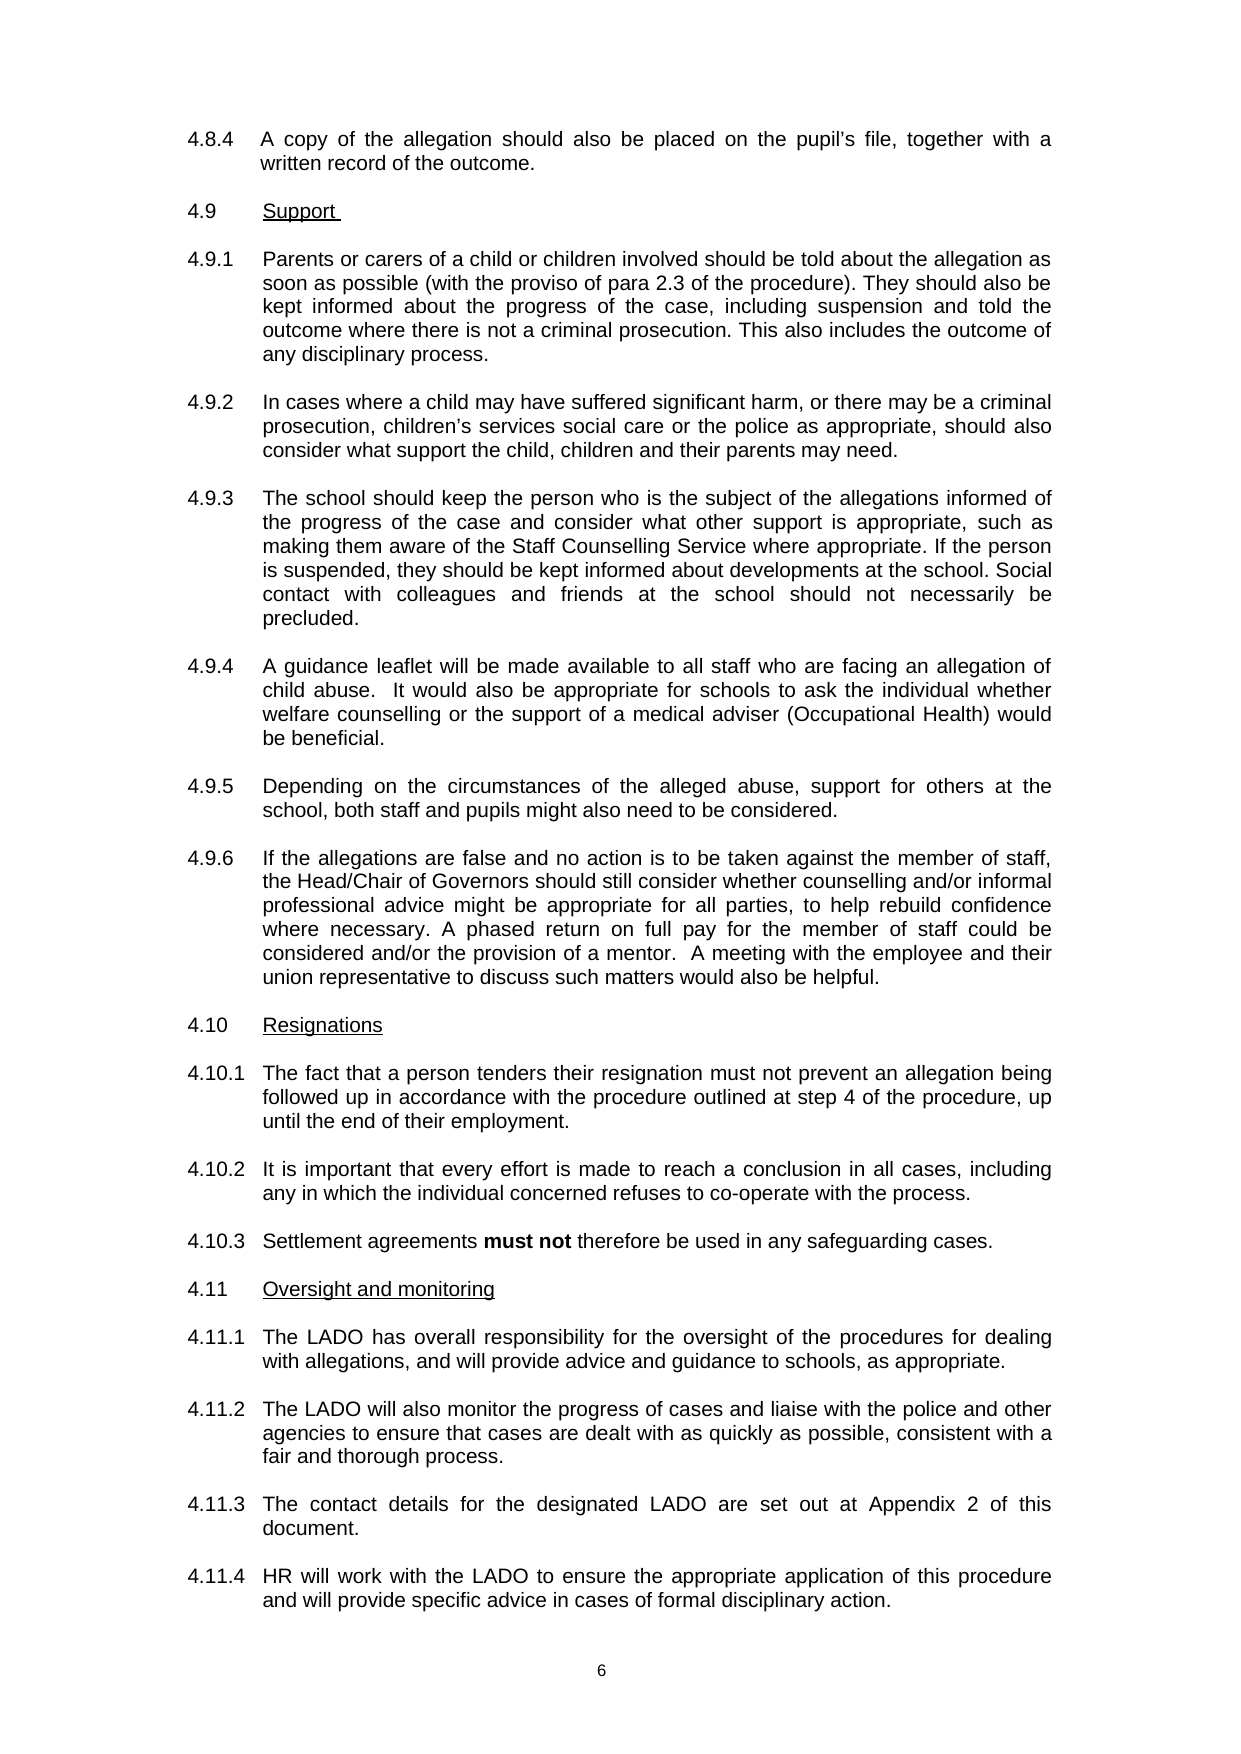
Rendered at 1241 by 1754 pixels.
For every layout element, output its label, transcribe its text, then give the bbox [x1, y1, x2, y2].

text 4.11.4 HR will work with the LADO to ensure the appropriate application of this procedure and will provide specific advice in cases of formal disciplinary action. [187, 1564, 1053, 1612]
text 4.10.1 The fact that a person tenders their resignation must not prevent an allegation being followed up in accordance with the procedure outlined at step 4 of the procedure, up until the end of their employment. [187, 1061, 1053, 1133]
text 4.10.3 Settlement agreements must not therefore be used in any safeguarding cases. [187, 1229, 1053, 1253]
text 4.11.3 The contact details for the designated LADO are set out at Appendix 2 of this document. [187, 1492, 1053, 1540]
subtitle 4.10 Resignations [187, 1013, 1053, 1037]
text 4.9.4 A guidance leaflet will be made available to all staff who are facing an allegation of child abuse. It would also be appropriate for schools to ask the individual whether welfare counselling or the support of a medical adviser (Occupational Health) would be beneficial. [187, 654, 1053, 749]
text 4.9 Support [187, 198, 1053, 222]
text 4.9.1 Parents or carers of a child or children involved should be told about the allegation as soon as possible (with the proviso of para 2.3 of the procedure). They should also be kept informed about the progress of the case, including suspension and told the outcome where there is not a criminal prosecution. This also includes the outcome of any disciplinary process. [187, 246, 1053, 366]
text 4.9.2 In cases where a child may have suffered significant harm, or there may be a criminal prosecution, children’s services social care or the police as appropriate, should also consider what support the child, children and their parents may need. [187, 390, 1053, 462]
text 4.11.2 The LADO will also monitor the progress of cases and liaise with the police and other agencies to ensure that cases are dealt with as quickly as possible, consistent with a fair and thorough process. [187, 1396, 1053, 1468]
subtitle 4.8.4 A copy of the allegation should also be placed on the pupil’s file, together with a written record of the outcome. [187, 127, 1053, 174]
text 4.9.5 Depending on the circumstances of the alleged abuse, support for others at the school, both staff and pupils might also need to be considered. [187, 773, 1053, 821]
subtitle 4.9.6 If the allegations are false and no action is to be taken against the member of staff, the Head/Chair of Governors should still consider whether counselling and/or informal professional advice might be appropriate for all parties, to help rebuild confidence where necessary. A phased return on full pay for the member of staff could be considered and/or the provision of a mentor. A meeting with the employee and their union representative to discuss such matters would also be helpful. [187, 845, 1053, 989]
text 4.11 Oversight and monitoring [187, 1277, 1053, 1301]
text 4.10.2 It is important that every effort is made to reach a conclusion in all cases, including any in which the individual concerned refuses to co-operate with the process. [187, 1157, 1053, 1205]
text 4.11.1 The LADO has overall responsibility for the oversight of the procedures for dealing with allegations, and will provide advice and guidance to schools, as appropriate. [187, 1324, 1053, 1372]
subtitle 4.9.3 The school should keep the person who is the subject of the allegations informed of the progress of the case and consider what other support is appropriate, such as making them aware of the Staff Counselling Service where appropriate. If the person is suspended, they should be kept informed about developments at the school. Social contact with colleagues and friends at the school should not necessarily be precluded. [187, 486, 1053, 630]
